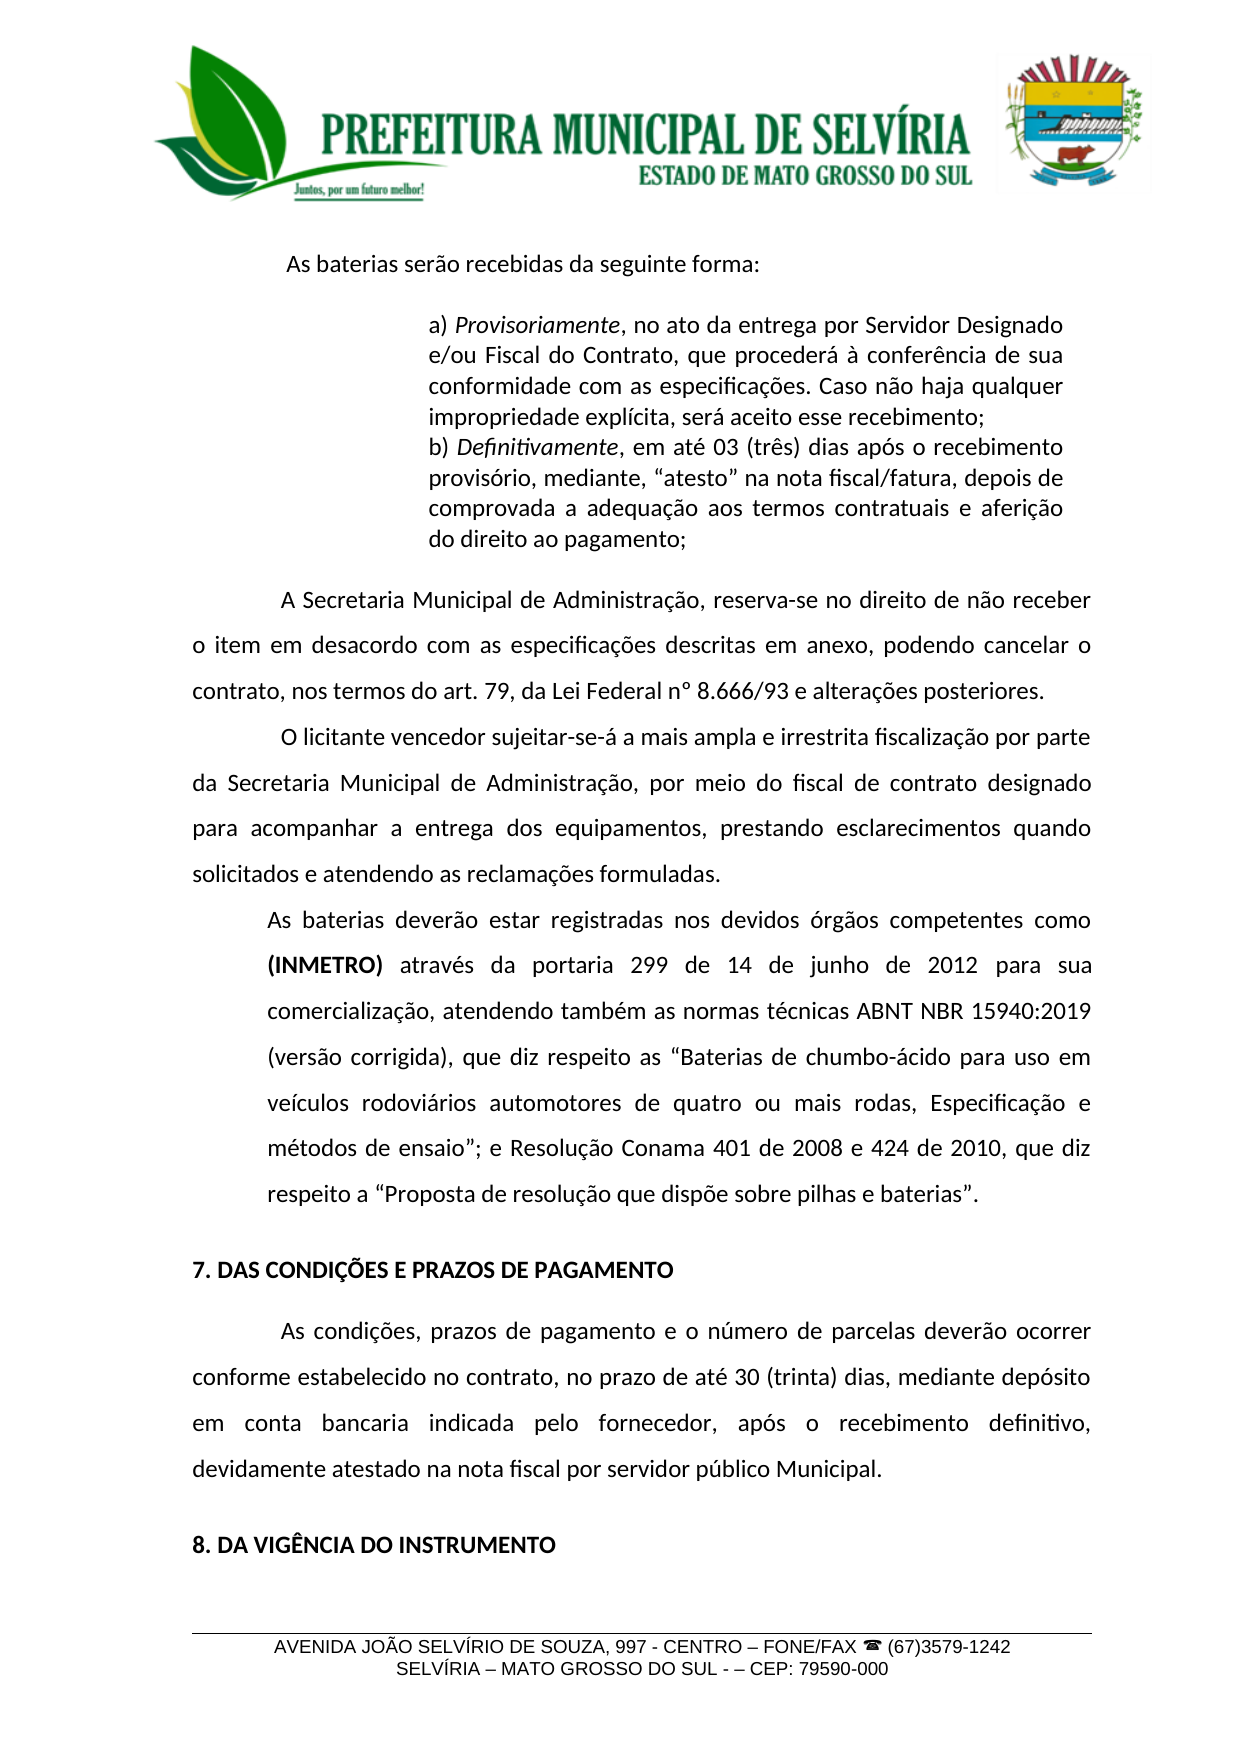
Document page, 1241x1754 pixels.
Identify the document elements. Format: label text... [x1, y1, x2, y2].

text As condições, prazos de pagamento e o número de parcelas deverão ocorrer conforme estabelecido no contrato, no prazo de até 30 (trinta) dias, mediante depósito em conta bancaria indicada pelo fornecedor, após o recebimento definitivo, devidamente atestado na nota fiscal por servidor público Municipal. [192, 1316, 1092, 1483]
text O licitante vencedor sujeitar-se-á a mais ampla e irrestrita fiscalização por parte da Secretaria Municipal de Administração, por meio do fiscal de contrato designado para acompanhar a entrega dos equipamentos, prestando esclarecimentos quando solicitados e atendendo as reclamações formuladas. [192, 721, 1092, 889]
text 7. DAS CONDIÇÕES E PRAZOS DE PAGAMENTO [192, 1254, 1152, 1285]
text As baterias deverão estar registradas nos devidos órgãos competentes como (INMETRO) através da portaria 299 de 14 de junho de 2012 para sua comercialização, atendendo também as normas técnicas ABNT NBR 15940:2019 (versão corrigida), que diz respeito as “Baterias de chumbo-ácido para uso em veículos rodoviários automotores de quatro ou mais rodas, Especificação e métodos de ensaio”; e Resolução Conama 401 de 2008 e 424 de 2010, que diz respeito a “Proposta de resolução que dispõe sobre pilhas e baterias”. [267, 904, 1092, 1209]
text 8. DA VIGÊNCIA DO INSTRUMENTO [192, 1529, 1152, 1559]
text a) Provisoriamente, no ato da entrega por Servidor Designado e/ou Fiscal do Contrato, que procederá à conferência de sua conformidade com as especificações. Caso não haja qualquer impropriedade explícita, será aceito esse recebimento; [428, 309, 1064, 431]
text b) Definitivamente, em até 03 (três) dias após o recebimento provisório, mediante, “atesto” na nota fiscal/fatura, depois de comprovada a adequação aos termos contratuais e aferição do direito ao pagamento; [428, 431, 1064, 553]
text A Secretaria Municipal de Administração, reserva-se no direito de não receber o item em desacordo com as especificações descritas em anexo, podendo cancelar o contrato, nos termos do art. 79, da Lei Federal nº 8.666/93 e alterações posteriores. [192, 584, 1092, 706]
picture [151, 43, 1167, 222]
text As baterias serão recebidas da seguinte forma: [192, 248, 1092, 278]
